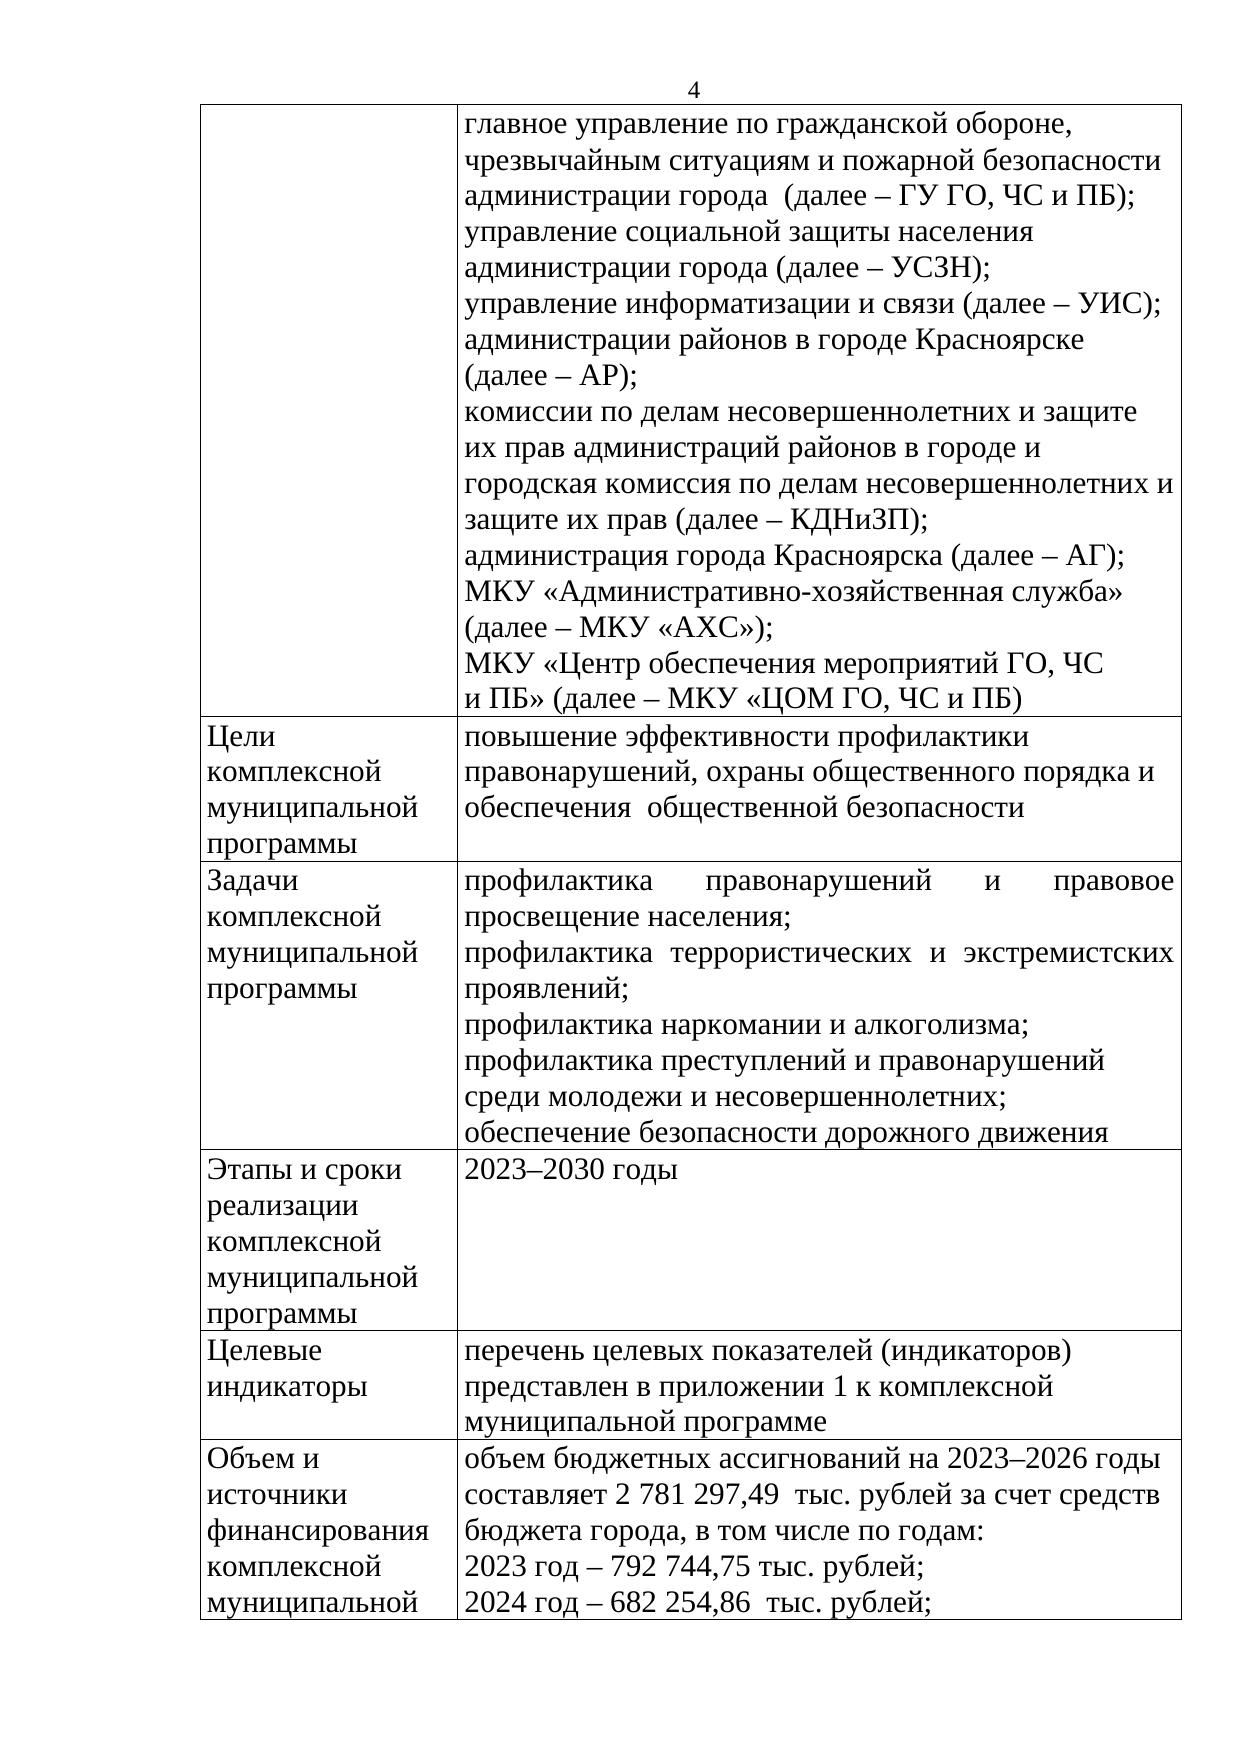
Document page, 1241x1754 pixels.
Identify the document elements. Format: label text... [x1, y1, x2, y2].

table_cell повышение эффективности профилактики правонарушений, охраны общественного порядка и обеспечения общественной безопасности [458, 717, 1181, 861]
table_cell Задачи комплексной муниципальной программы [201, 862, 457, 1149]
table_cell Этапы и сроки реализации комплексной муниципальной программы [201, 1150, 457, 1330]
table_cell Целевые индикаторы [201, 1331, 457, 1439]
table_cell 2023–2030 годы [458, 1150, 1181, 1330]
table_cell Цели комплексной муниципальной программы [201, 717, 457, 861]
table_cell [201, 105, 457, 716]
table_cell перечень целевых показателей (индикаторов) представлен в приложении 1 к комплексной муниципальной программе [458, 1331, 1181, 1439]
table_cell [458, 105, 1181, 716]
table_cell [201, 1440, 457, 1619]
table_cell профилактика правонарушений и правовое просвещение населения; профилактика террористических и экстремистских проявлений; профилактика наркомании и алкоголизма; профилактика преступлений и правонарушений среди молодежи и несовершеннолетних; обеспечение безопасности дорожного движения [458, 862, 1181, 1149]
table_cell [458, 1440, 1181, 1619]
